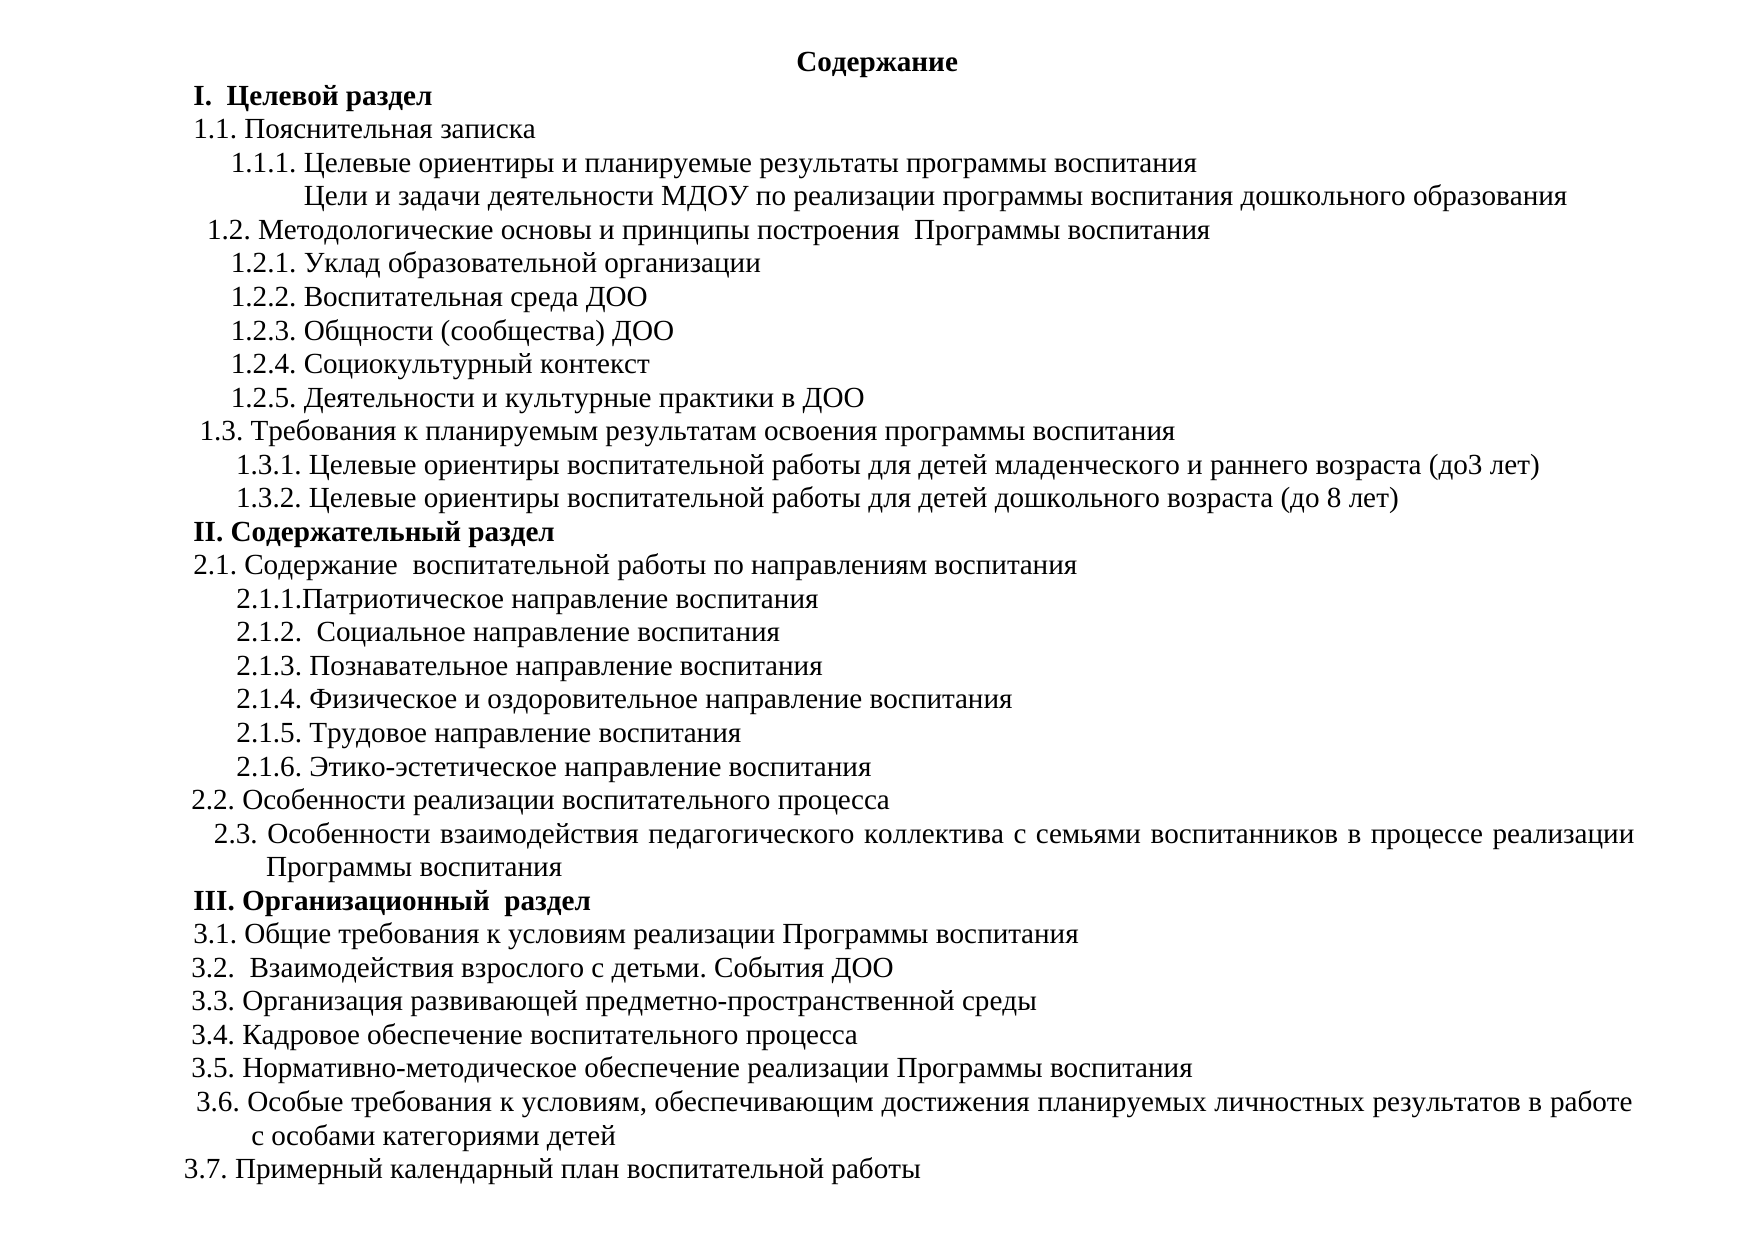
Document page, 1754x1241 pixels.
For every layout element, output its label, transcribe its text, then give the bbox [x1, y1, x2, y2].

text 3.2. Взаимодействия взрослого с детьми. События ДОО [118, 950, 1636, 983]
text Цели и задачи деятельности МДОУ по реализации программы воспитания дошкольного образования [231, 178, 1636, 212]
text 1.1.1. Целевые ориентиры и планируемые результаты программы воспитания [231, 145, 1636, 178]
text 2.2. Особенности реализации воспитательного процесса [118, 782, 1636, 816]
text 2.1.5. Трудовое направление воспитания [236, 715, 1636, 749]
text 1.2. Методологические основы и принципы построения Программы воспитания [207, 212, 1636, 246]
text 2.1.6. Этико-эстетическое направление воспитания [236, 749, 1636, 782]
text 3.3. Организация развивающей предметно-пространственной среды [118, 983, 1636, 1017]
text 1.3. Требования к планируемым результатам освоения программы воспитания [199, 413, 1636, 447]
text 2.1.1.Патриотическое направление воспитания [222, 581, 1636, 614]
text 1.2.5. Деятельности и культурные практики в ДОО [231, 380, 1636, 413]
text I. Целевой раздел [193, 78, 1636, 111]
text 1.1. Пояснительная записка [193, 111, 1636, 145]
text 1.2.1. Уклад образовательной организации [231, 246, 1636, 279]
text III. Организационный раздел [193, 883, 1636, 916]
text 1.2.4. Социокультурный контекст [231, 346, 1636, 380]
text 2.1.2. Социальное направление воспитания [222, 614, 1636, 648]
text 1.3.1. Целевые ориентиры воспитательной работы для детей младенческого и раннего возраста (до3 лет) [199, 447, 1636, 480]
text 3.4. Кадровое обеспечение воспитательного процесса [118, 1017, 1636, 1051]
text Содержание [118, 44, 1636, 78]
text 1.2.2. Воспитательная среда ДОО [231, 279, 1636, 313]
text 3.6. Особые требования к условиям, обеспечивающим достижения планируемых личностных результатов в работе с особами категориями детей [118, 1084, 1636, 1151]
text 2.1. Содержание воспитательной работы по направлениям воспитания [193, 547, 1636, 581]
text 3.1. Общие требования к условиям реализации Программы воспитания [193, 916, 1636, 950]
text 1.3.2. Целевые ориентиры воспитательной работы для детей дошкольного возраста (до 8 лет) [199, 480, 1636, 514]
text 3.7. Примерный календарный план воспитательной работы [118, 1151, 1636, 1185]
text 1.2.3. Общности (сообщества) ДОО [231, 313, 1636, 346]
text 3.5. Нормативно-методическое обеспечение реализации Программы воспитания [118, 1051, 1636, 1084]
text 2.1.3. Познавательное направление воспитания [222, 648, 1636, 682]
text II. Содержательный раздел [193, 514, 1636, 547]
text 2.3. Особенности взаимодействия педагогического коллектива с семьями воспитанников в процессе реализации Программы воспитания [118, 816, 1636, 883]
text 2.1.4. Физическое и оздоровительное направление воспитания [236, 682, 1636, 715]
